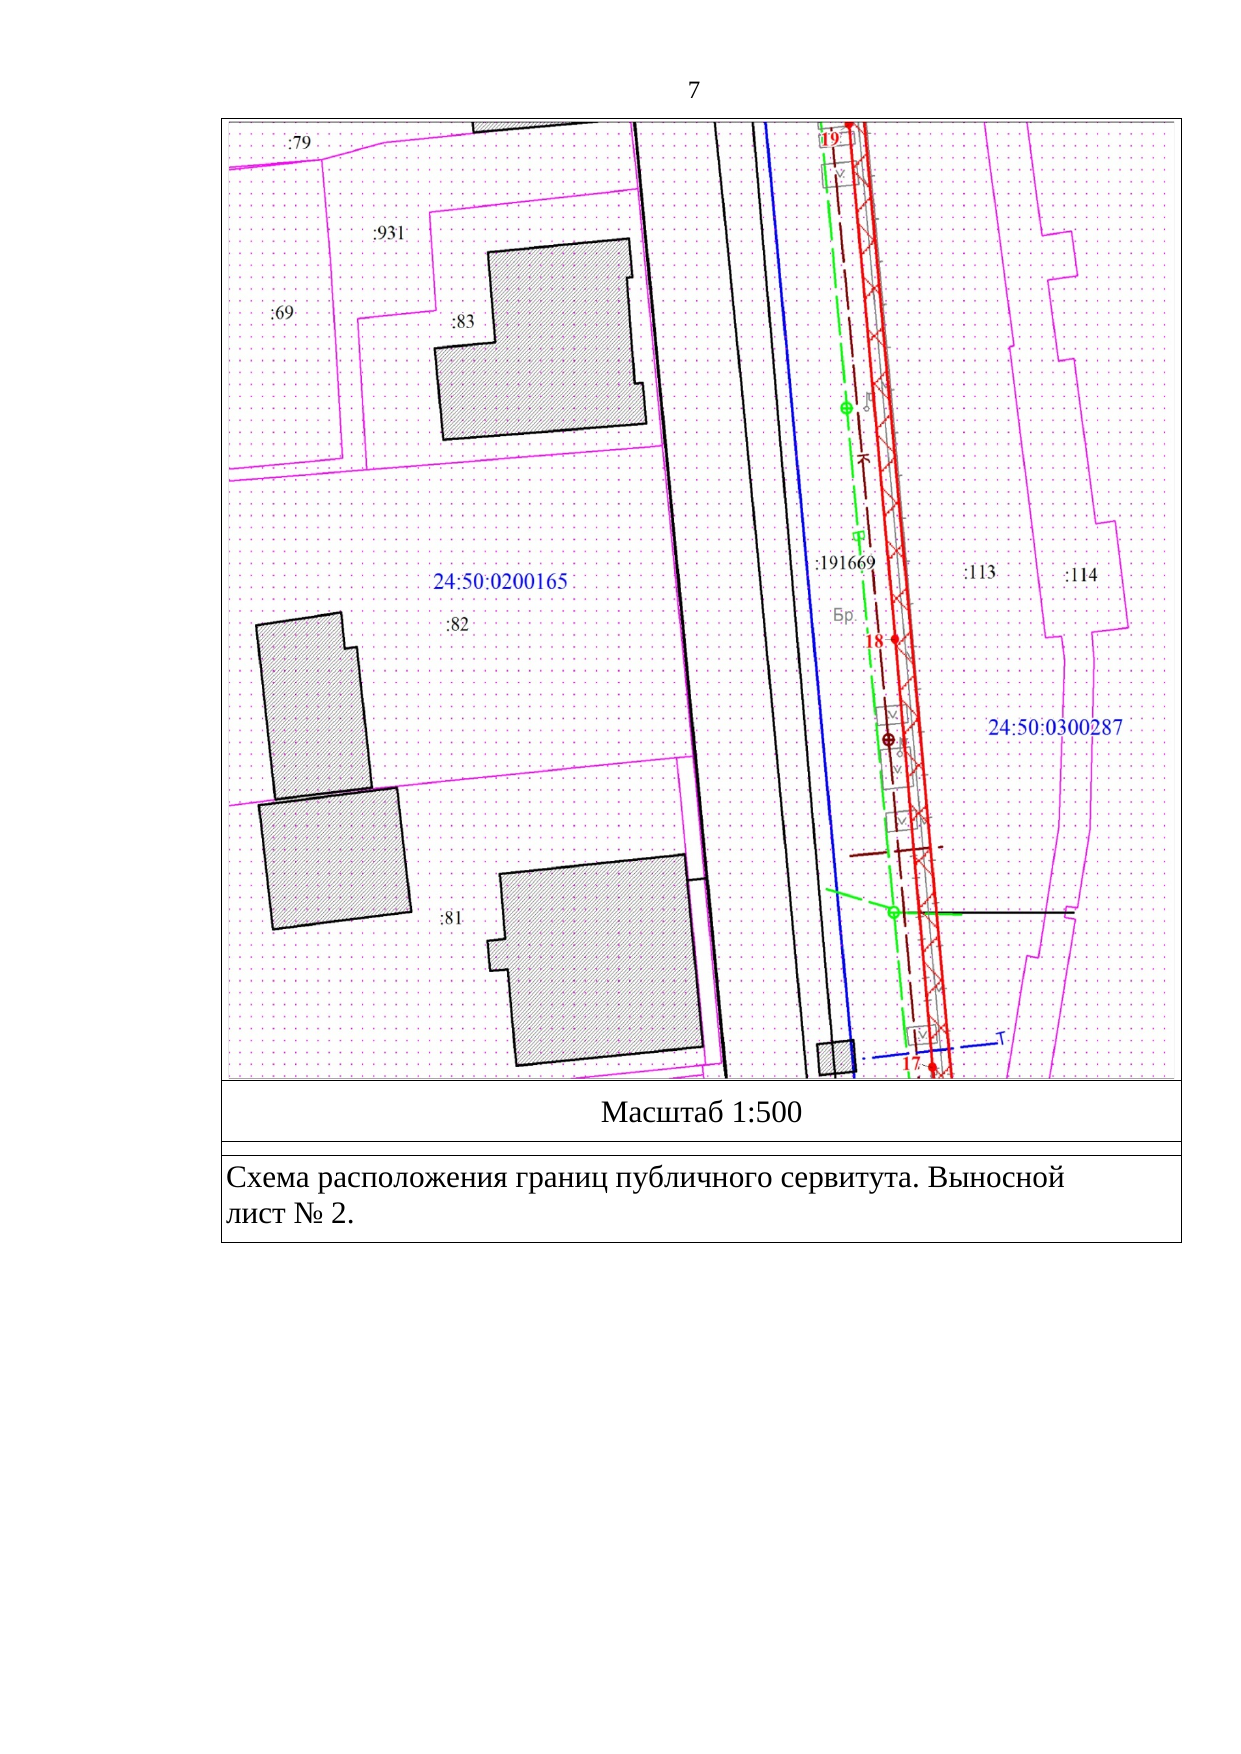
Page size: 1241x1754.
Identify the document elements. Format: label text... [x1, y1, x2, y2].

table_cell Масштаб 1:500 [222, 1081, 1181, 1141]
picture [228, 121, 1175, 1079]
table_cell Схема расположения границ публичного сервитута. Выносной лист № 2. [222, 1156, 1181, 1242]
table_cell [222, 1142, 1181, 1155]
table_cell [222, 119, 1181, 1080]
